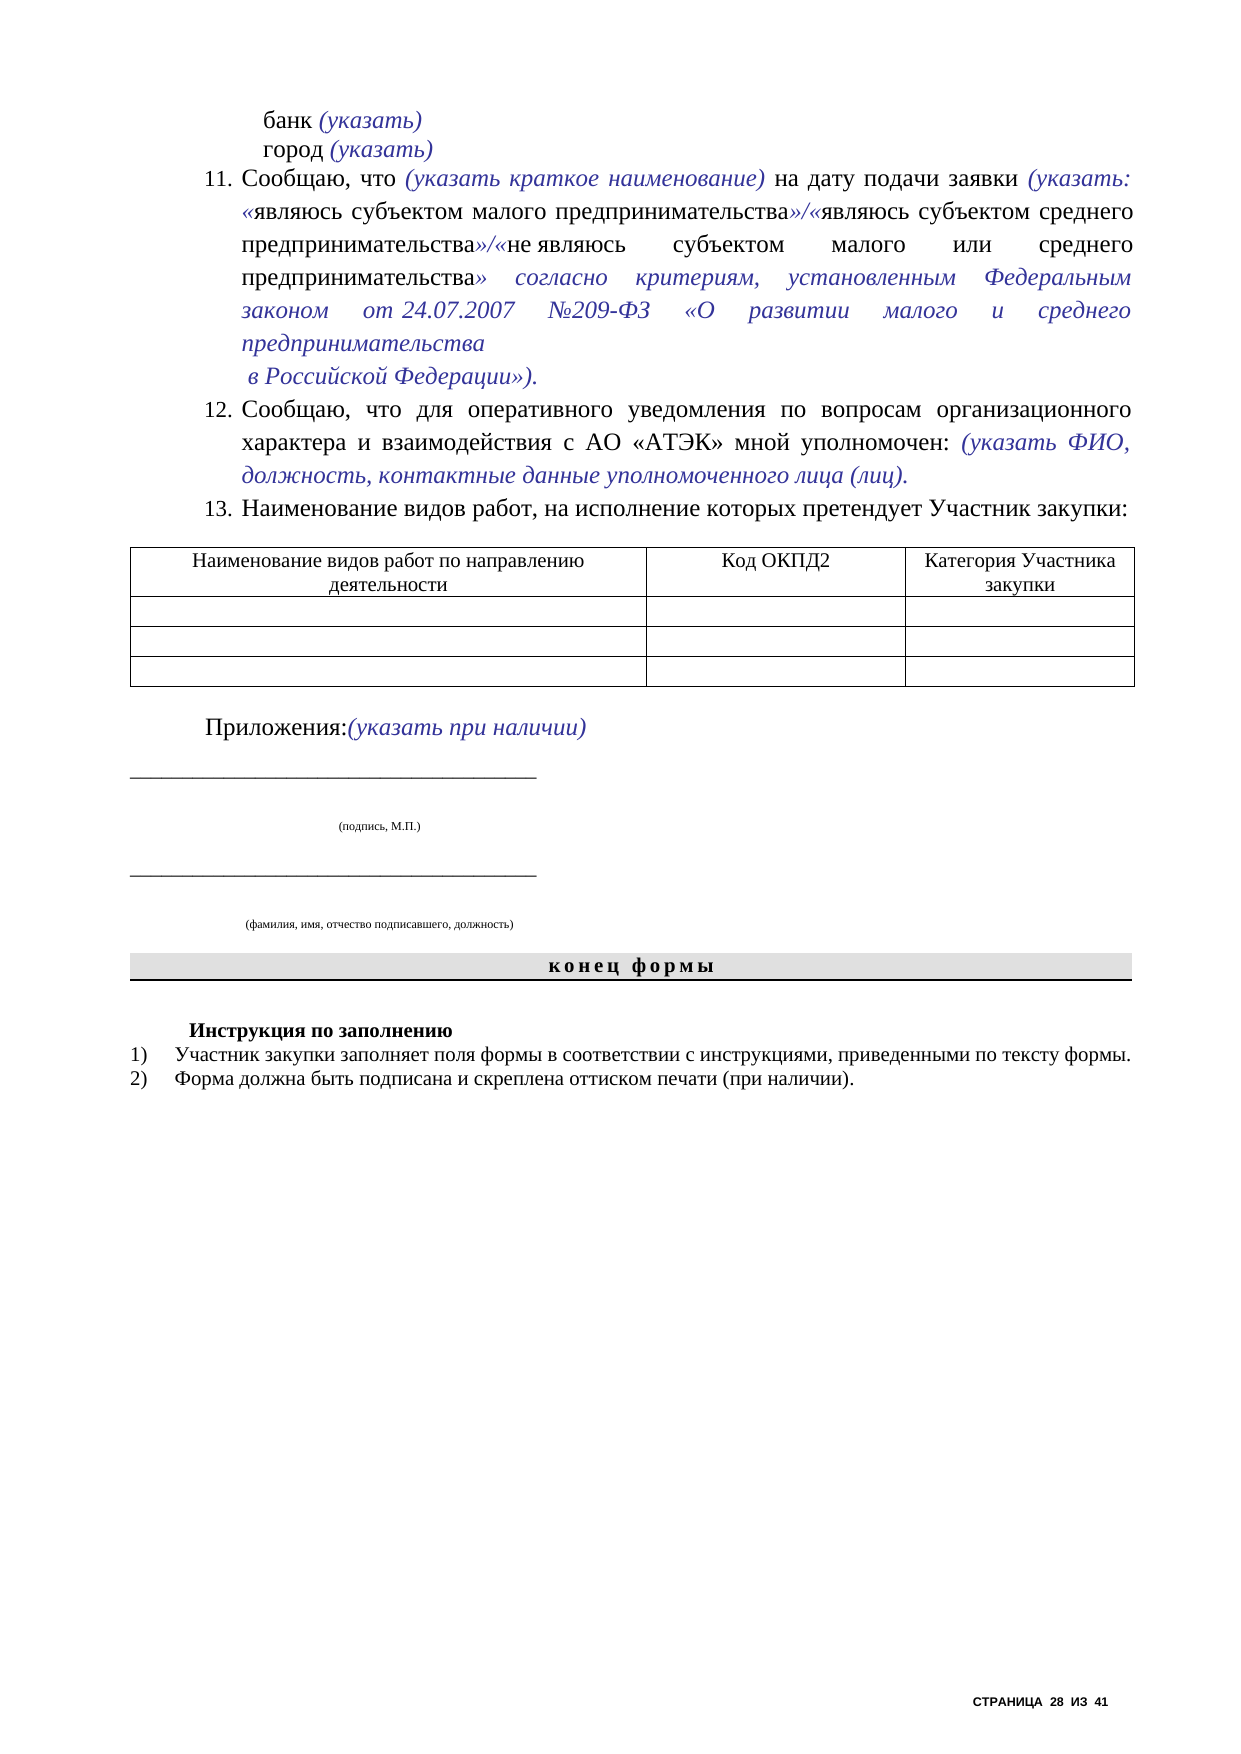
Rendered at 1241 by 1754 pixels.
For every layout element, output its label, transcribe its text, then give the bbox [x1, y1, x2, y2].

table_header Код ОКПД2 [647, 548, 905, 596]
table_header Категория Участника закупки [906, 548, 1134, 596]
text _______________________________________ [130, 757, 629, 781]
text (подпись, М.П.) [130, 819, 629, 843]
list Сообщаю, что для оперативного уведомления по вопросам организационного характера и взаимодействия с АО «АТЭК» мной уполномочен: (указать ФИО, должность, контактные данные уполномоченного лица (лиц). [204, 394, 1132, 489]
table_cell [131, 597, 646, 626]
table_header Наименование видов работ по направлению деятельности [131, 548, 646, 596]
table_cell [647, 657, 905, 686]
text банк (указать) [204, 106, 1134, 134]
table_cell [647, 597, 905, 626]
table_cell [906, 657, 1134, 686]
list Наименование видов работ, на исполнение которых претендует Участник закупки: [204, 493, 1132, 522]
table_cell [131, 627, 646, 656]
text (фамилия, имя, отчество подписавшего, должность) [130, 917, 629, 941]
text Инструкция по заполнению [130, 1018, 1134, 1042]
list Форма должна быть подписана и скреплена оттиском печати (при наличии). [130, 1066, 1134, 1090]
text город (указать) [204, 134, 1134, 163]
text конец формы [130, 953, 1132, 979]
text Приложения:(указать при наличии) [205, 712, 1132, 740]
table_cell [906, 627, 1134, 656]
table_cell [906, 597, 1134, 626]
text _______________________________________ [130, 855, 629, 879]
table_cell [131, 657, 646, 686]
list Участник закупки заполняет поля формы в соответствии с инструкциями, приведенными по тексту формы. [130, 1042, 1134, 1066]
table_cell [647, 627, 905, 656]
list Сообщаю, что (указать краткое наименование) на дату подачи заявки (указать: «являюсь субъектом малого предпринимательства»/«являюсь субъектом среднего предпринимательства»/«не являюсь субъектом малого или среднего предпринимательства» согласно критериям, установленным Федеральным законом от 24.07.2007 №209-ФЗ «О развитии малого и среднего предпринимательства в Российской Федерации»). [204, 163, 1134, 390]
